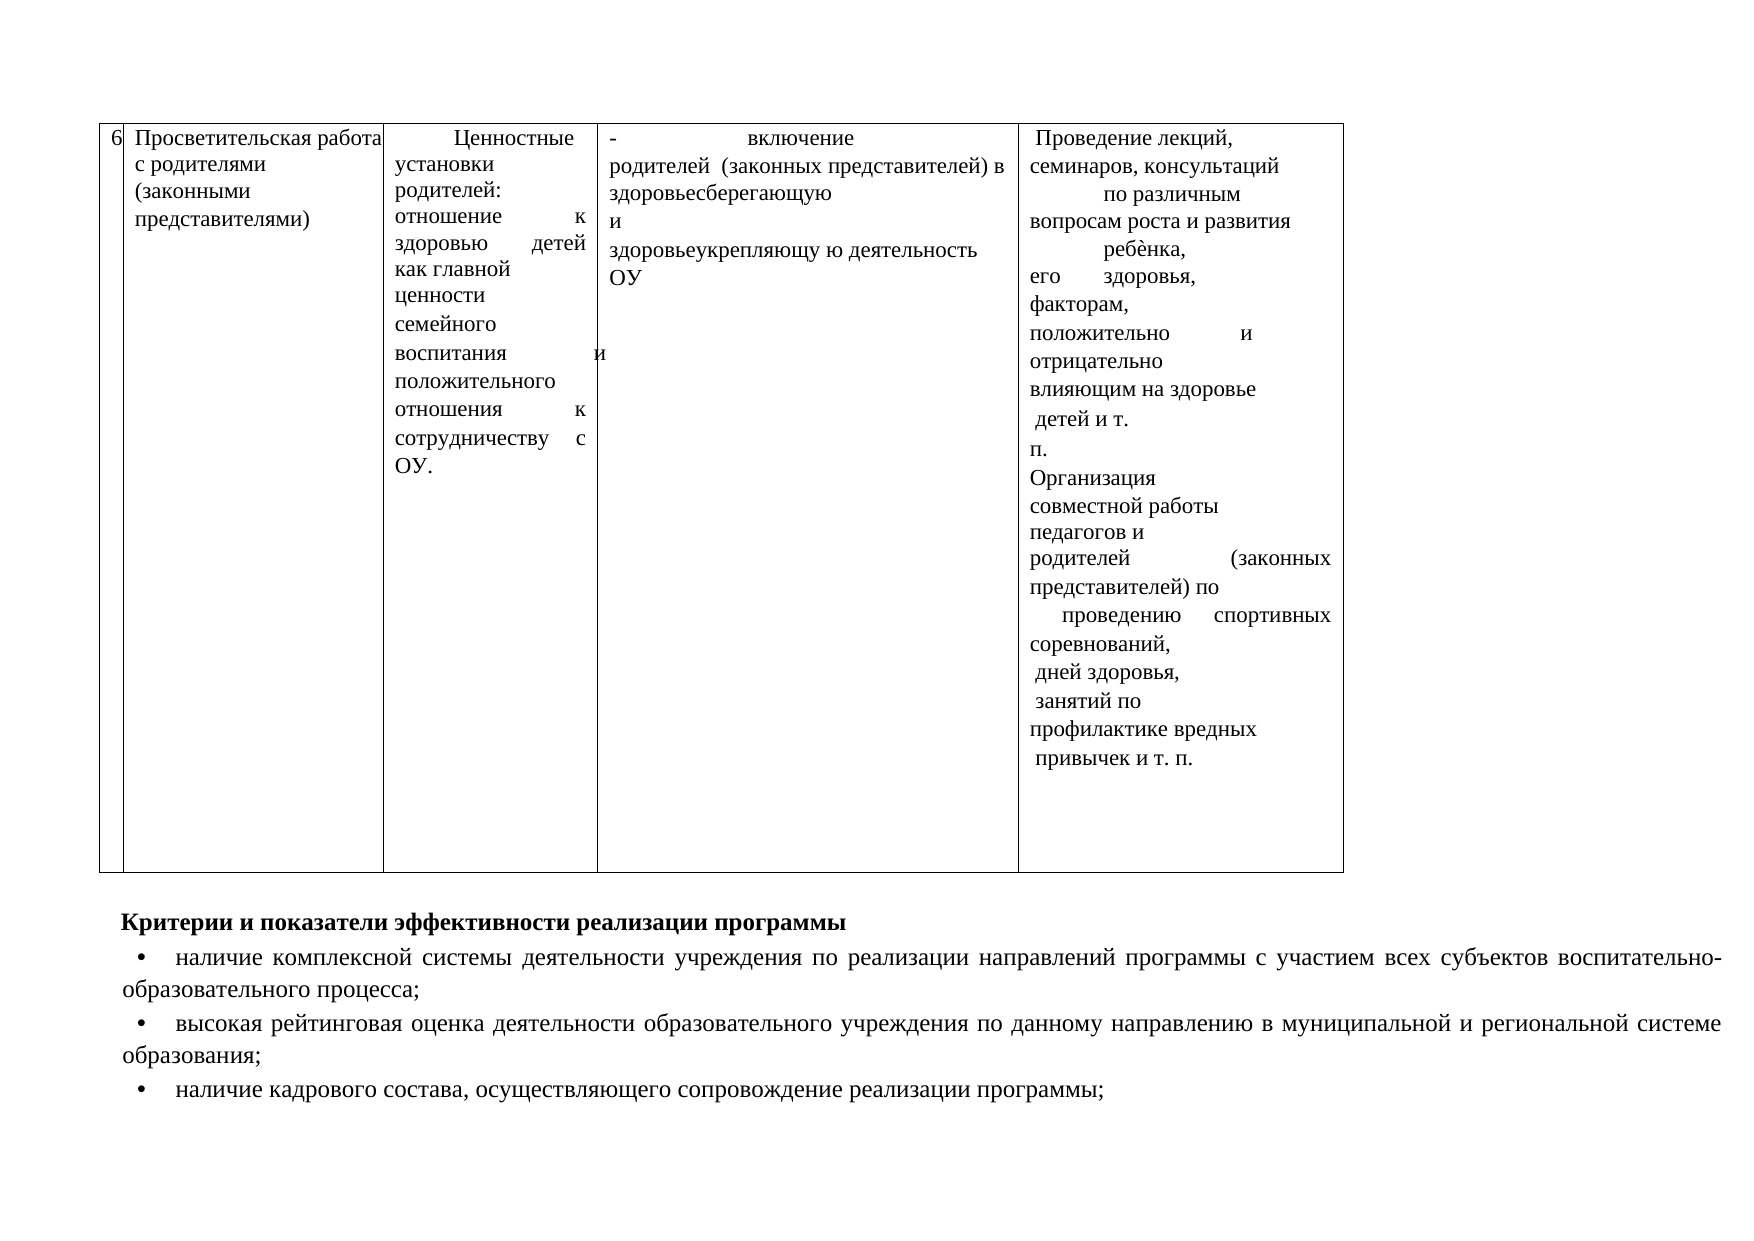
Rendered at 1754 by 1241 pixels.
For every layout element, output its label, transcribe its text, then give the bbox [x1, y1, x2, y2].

list наличие кадрового состава, осуществляющего сопровождение реализации программы; [122, 1073, 1724, 1102]
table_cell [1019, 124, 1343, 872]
list высокая рейтинговая оценка деятельности образовательного учреждения по данному направлению в муниципальной и региональной системе образования; [122, 1008, 1724, 1069]
text Критерии и показатели эффективности реализации программы [121, 907, 1724, 935]
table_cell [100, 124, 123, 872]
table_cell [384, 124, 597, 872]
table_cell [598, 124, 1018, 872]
list наличие комплексной системы деятельности учреждения по реализации направлений программы с участием всех субъектов воспитательно-образовательного процесса; [122, 942, 1724, 1003]
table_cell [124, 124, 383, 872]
